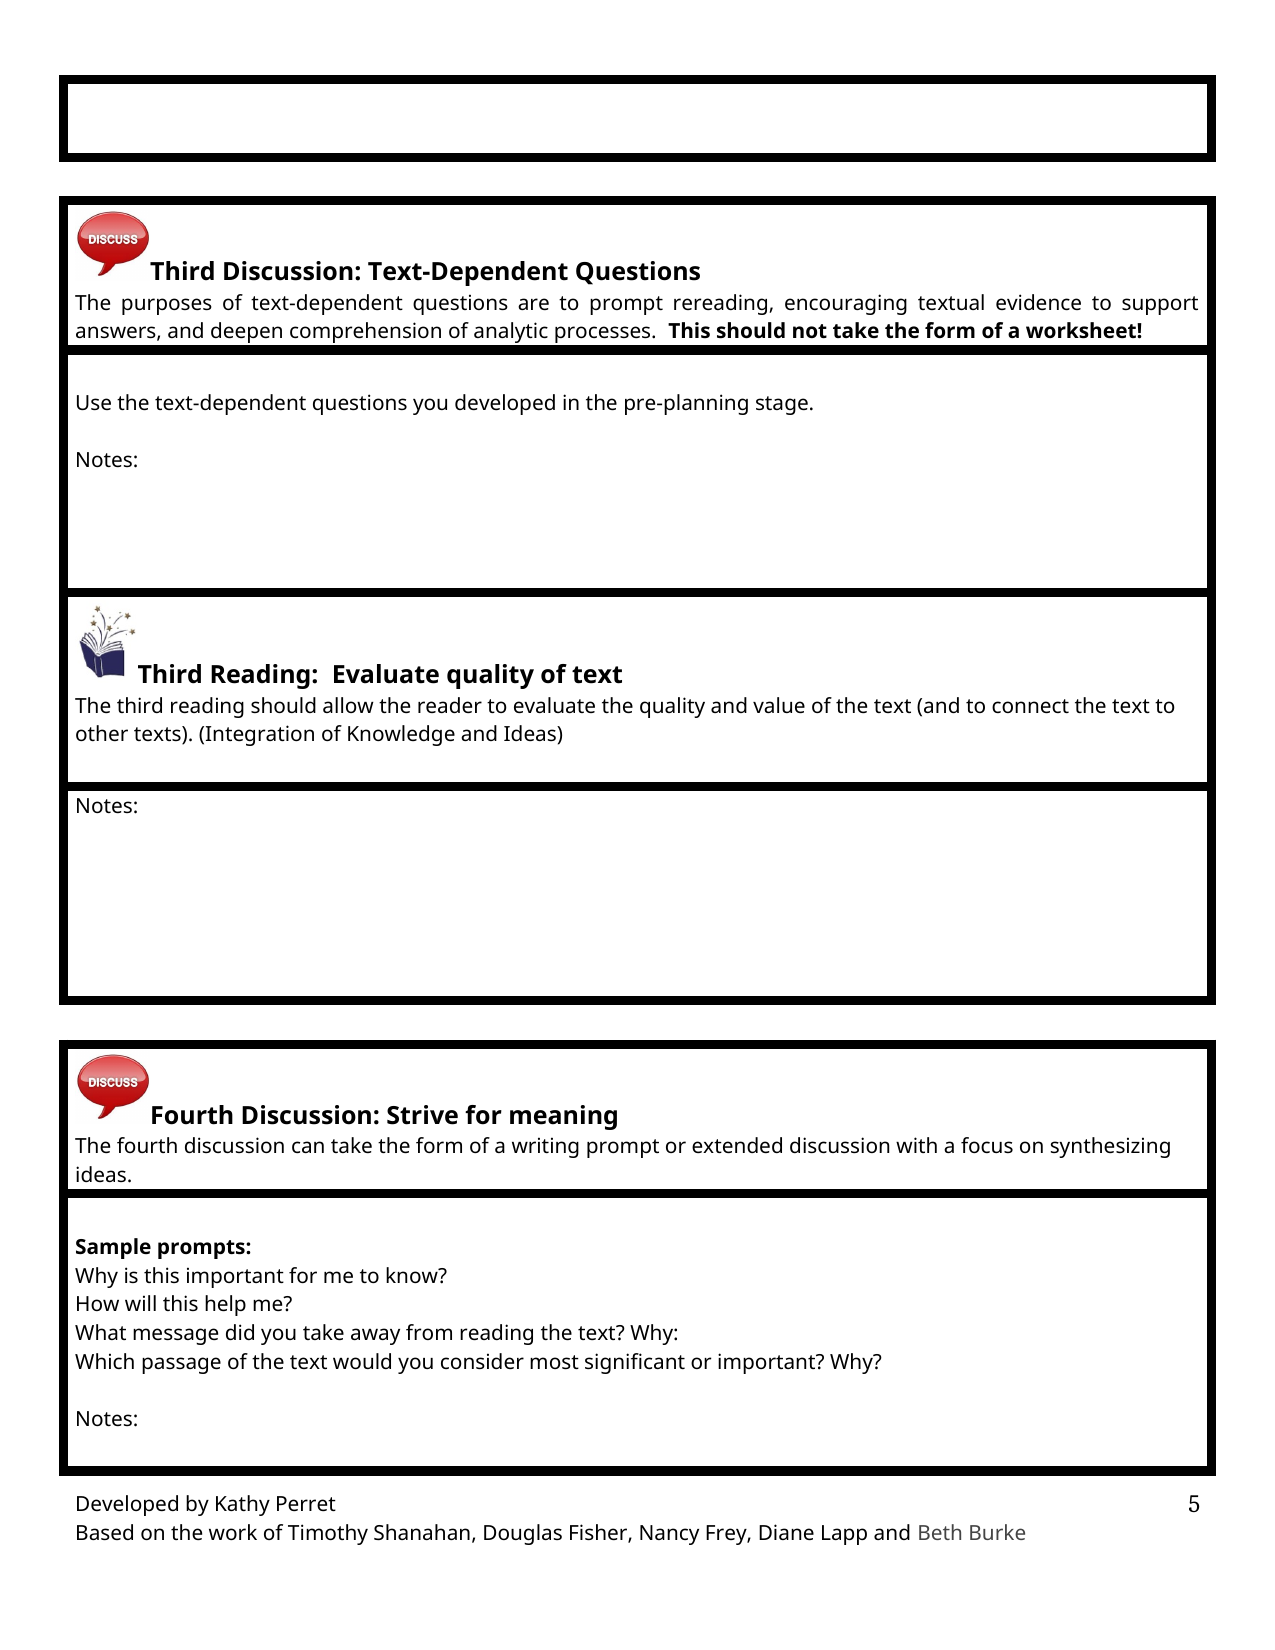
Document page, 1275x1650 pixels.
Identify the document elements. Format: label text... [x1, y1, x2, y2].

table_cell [68, 1198, 1207, 1466]
picture [75, 597, 138, 684]
picture [75, 1049, 150, 1124]
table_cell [68, 84, 1207, 152]
table_header Third Discussion: Text-Dependent Questions The purposes of text-dependent questions are to prompt rereading, encouraging textual evidence to support answers, and deepen comprehension of analytic processes. This should not take the form of a worksheet! [68, 205, 1207, 345]
table_cell Notes: [68, 791, 1207, 996]
table_cell Use the text-dependent questions you developed in the pre-planning stage. Notes: [68, 355, 1207, 588]
picture [75, 205, 150, 281]
table_header Fourth Discussion: Strive for meaning The fourth discussion can take the form of a writing prompt or extended discussion with a focus on synthesizing ideas. [68, 1049, 1207, 1189]
table_cell Third Reading: Evaluate quality of text The third reading should allow the reader to evaluate the quality and value of the text (and to connect the text to other texts). (Integration of Knowledge and Ideas) [68, 597, 1207, 782]
